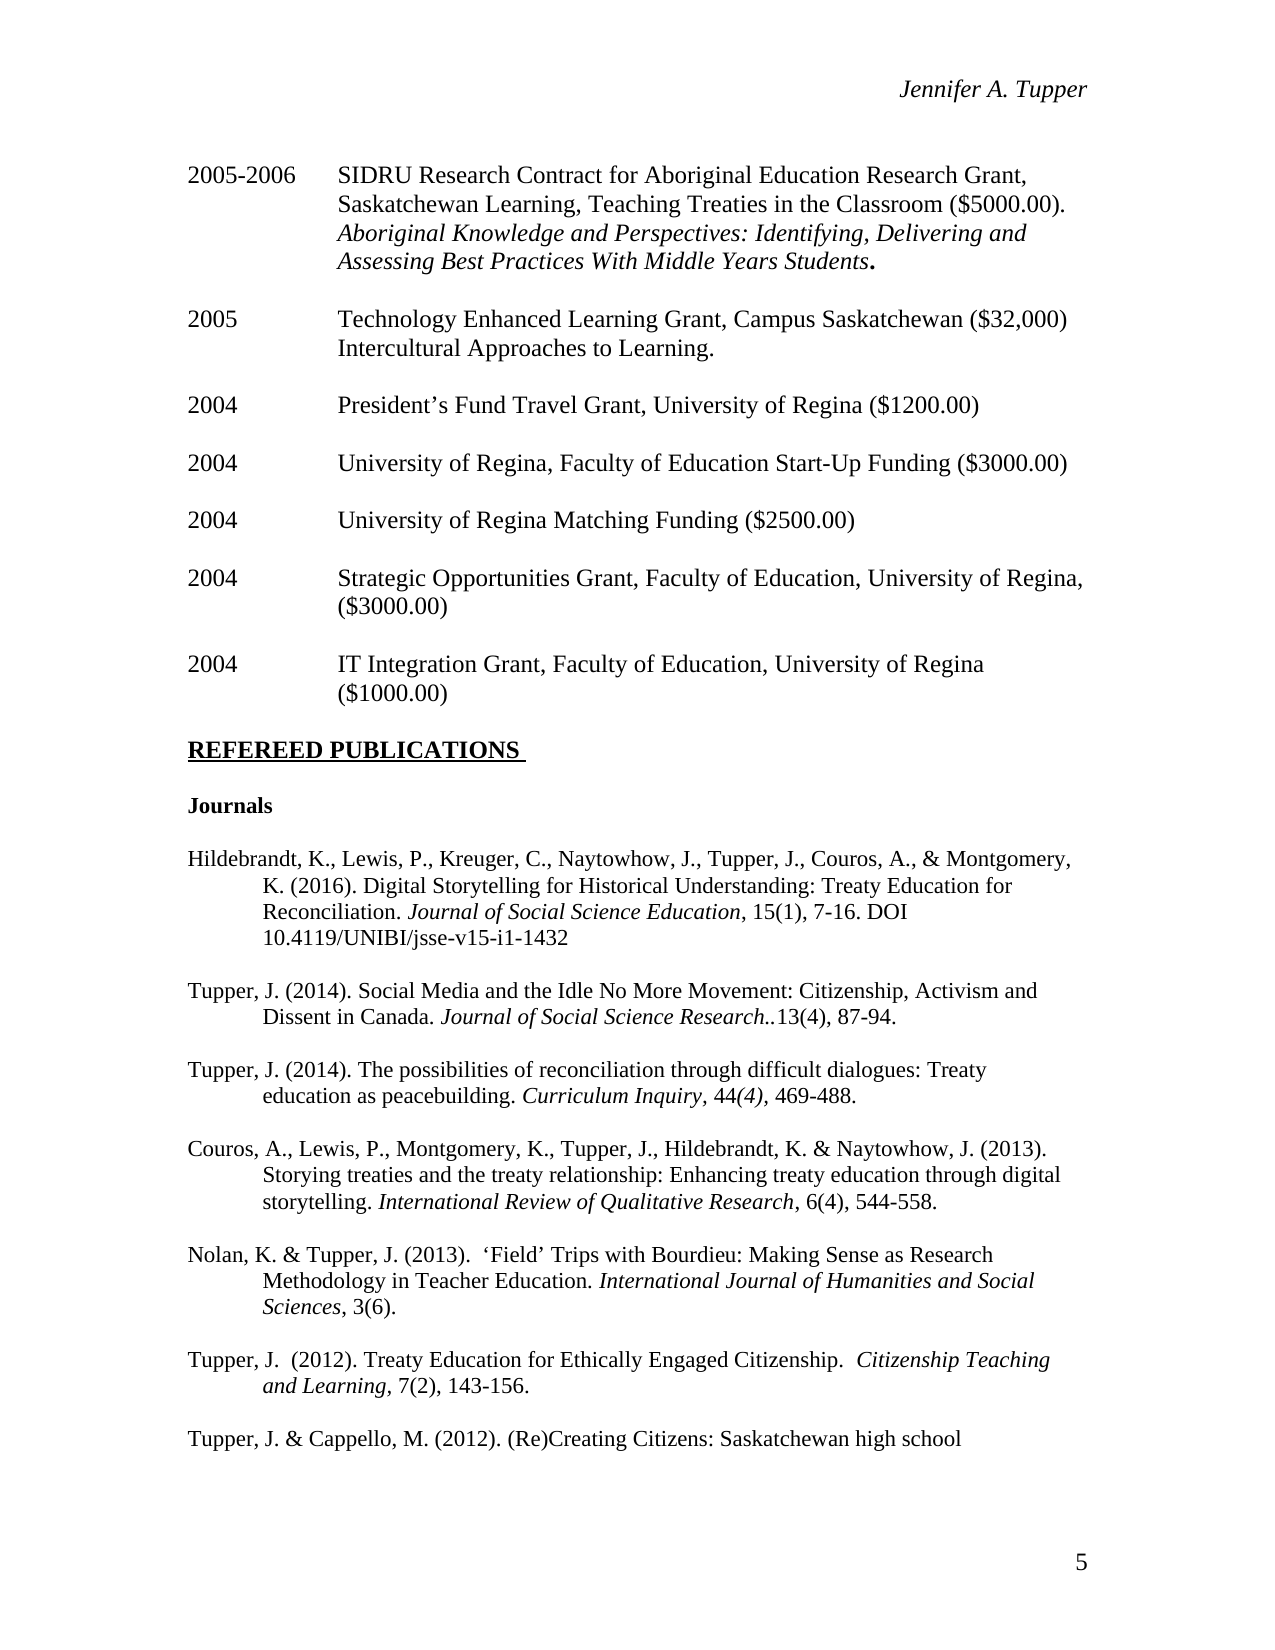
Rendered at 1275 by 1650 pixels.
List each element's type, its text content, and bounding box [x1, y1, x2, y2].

text 2004 IT Integration Grant, Faculty of Education, University of Regina ($1000.00) [187, 649, 1088, 706]
text Tupper, J. (2012). Treaty Education for Ethically Engaged Citizenship. Citizenship Teaching [187, 1346, 1088, 1372]
text Couros, A., Lewis, P., Montgomery, K., Tupper, J., Hildebrandt, K. & Naytowhow, J. (2013). [187, 1135, 1088, 1162]
text and Learning, 7(2), 143-156. [187, 1372, 1088, 1399]
text Hildebrandt, K., Lewis, P., Kreuger, C., Naytowhow, J., Tupper, J., Couros, A., & Montgomery, [187, 845, 1088, 872]
text Methodology in Teacher Education. International Journal of Humanities and Social Sciences, 3(6). [262, 1267, 1088, 1320]
text 2004 University of Regina, Faculty of Education Start-Up Funding ($3000.00) [187, 448, 1088, 476]
text 2004 President’s Fund Travel Grant, University of Regina ($1200.00) [187, 390, 1088, 419]
text 2004 Strategic Opportunities Grant, Faculty of Education, University of Regina, ($3000.00) [187, 563, 1088, 620]
text education as peacebuilding. Curriculum Inquiry, 44(4), 469-488. [187, 1082, 1088, 1109]
text Journals [187, 793, 1088, 819]
text 2005 Technology Enhanced Learning Grant, Campus Saskatchewan ($32,000) Intercultural Approaches to Learning. [187, 304, 1088, 361]
text Tupper, J. (2014). Social Media and the Idle No More Movement: Citizenship, Activism and [187, 977, 1088, 1003]
text 2005-2006 SIDRU Research Contract for Aboriginal Education Research Grant, Saskatchewan Learning, Teaching Treaties in the Classroom ($5000.00). Aboriginal Knowledge and Perspectives: Identifying, Delivering and Assessing Best Practices With Middle Years Students. [187, 160, 1088, 275]
text K. (2016). Digital Storytelling for Historical Understanding: Treaty Education for Reconciliation. Journal of Social Science Education, 15(1), 7-16. DOI 10.4119/UNIBI/jsse-v15-i1-1432 [262, 872, 1088, 951]
text Tupper, J. & Cappello, M. (2012). (Re)Creating Citizens: Saskatchewan high school [187, 1425, 1088, 1451]
text Nolan, K. & Tupper, J. (2013). ‘Field’ Trips with Bourdieu: Making Sense as Research [187, 1241, 1088, 1267]
text Dissent in Canada. Journal of Social Science Research..13(4), 87-94. [187, 1003, 1088, 1030]
text Storying treaties and the treaty relationship: Enhancing treaty education through digital storytelling. International Review of Qualitative Research, 6(4), 544-558. [262, 1162, 1088, 1214]
text 2004 University of Regina Matching Funding ($2500.00) [187, 505, 1088, 534]
text Tupper, J. (2014). The possibilities of reconciliation through difficult dialogues: Treaty [187, 1056, 1088, 1082]
text REFEREED PUBLICATIONS [187, 735, 1088, 764]
